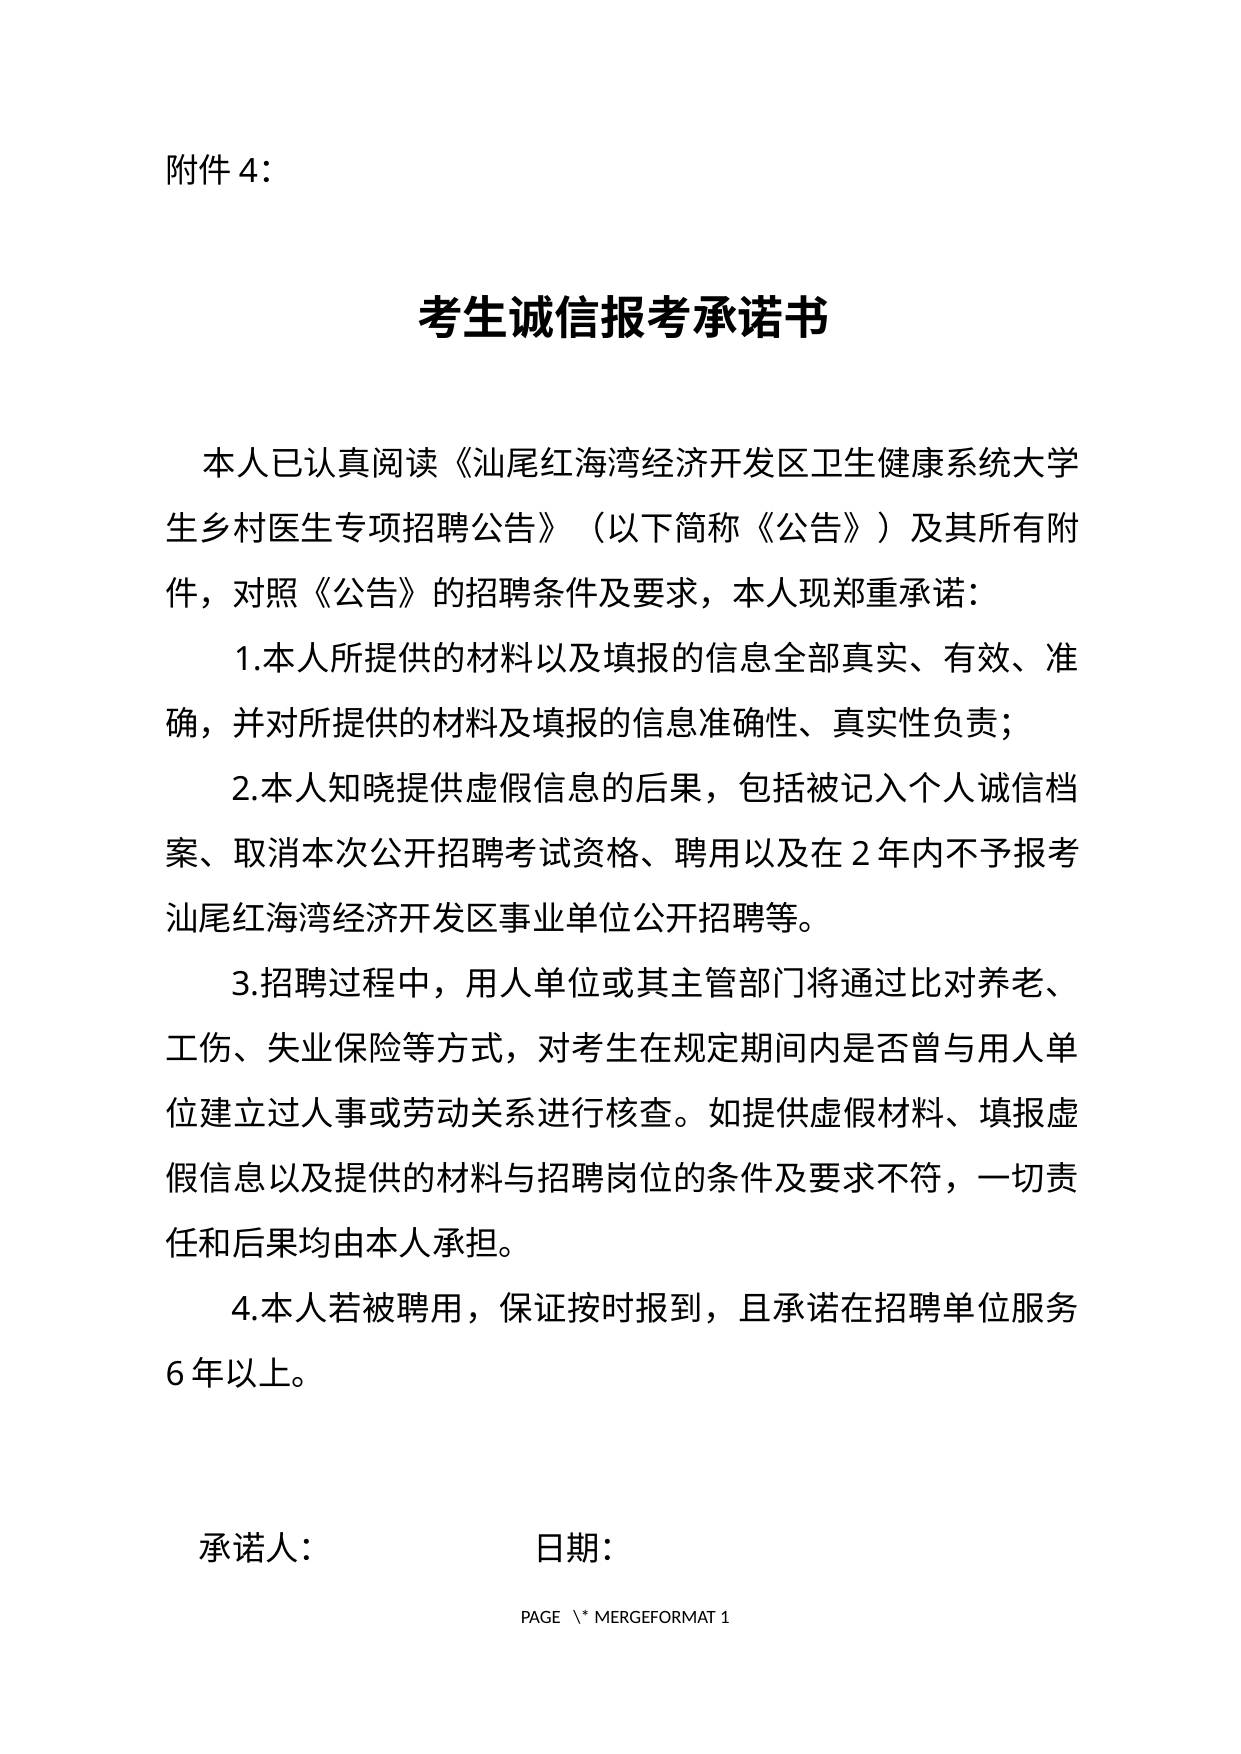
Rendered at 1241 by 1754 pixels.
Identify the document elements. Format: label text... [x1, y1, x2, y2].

text 附件4： [165, 136, 1081, 201]
text 考生诚信报考承诺书 [165, 266, 1081, 363]
text 4.本人若被聘用，保证按时报到，且承诺在招聘单位服务6年以上。 [165, 1273, 1081, 1403]
text 承诺人： 日期： [165, 1513, 1081, 1578]
text 1.本人所提供的材料以及填报的信息全部真实、有效、准确，并对所提供的材料及填报的信息准确性、真实性负责； [165, 623, 1081, 753]
text 2.本人知晓提供虚假信息的后果，包括被记入个人诚信档案、取消本次公开招聘考试资格、聘用以及在2年内不予报考汕尾红海湾经济开发区事业单位公开招聘等。 [165, 753, 1081, 948]
subtitle 本人已认真阅读《汕尾红海湾经济开发区卫生健康系统大学生乡村医生专项招聘公告》（以下简称《公告》）及其所有附件，对照《公告》的招聘条件及要求，本人现郑重承诺： [165, 428, 1081, 623]
text 3.招聘过程中，用人单位或其主管部门将通过比对养老、工伤、失业保险等方式，对考生在规定期间内是否曾与用人单位建立过人事或劳动关系进行核查。如提供虚假材料、填报虚假信息以及提供的材料与招聘岗位的条件及要求不符，一切责任和后果均由本人承担。 [165, 948, 1081, 1273]
